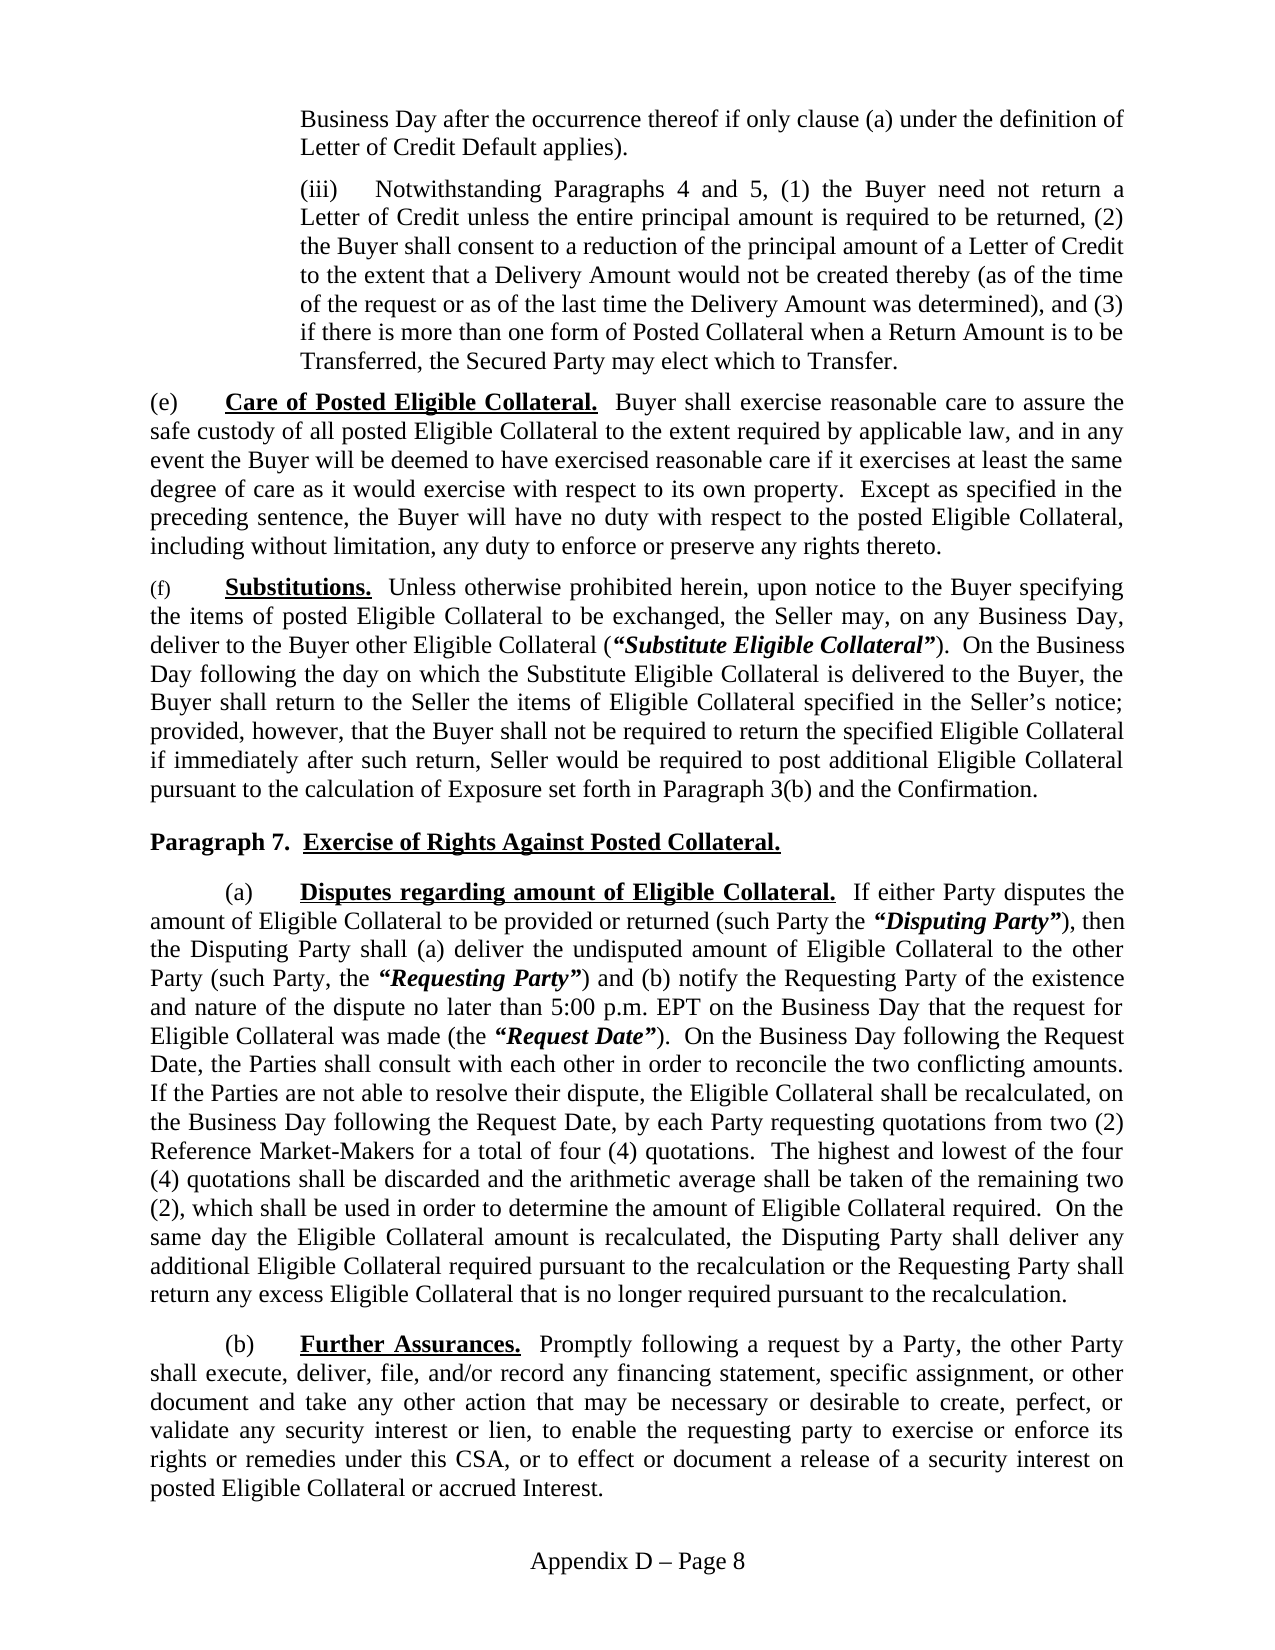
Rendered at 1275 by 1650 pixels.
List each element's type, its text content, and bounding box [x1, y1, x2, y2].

text (a) Disputes regarding amount of Eligible Collateral. If either Party disputes the amount of Eligible Collateral to be provided or returned (such Party the “Disputing Party”), then the Disputing Party shall (a) deliver the undisputed amount of Eligible Collateral to the other Party (such Party, the “Requesting Party”) and (b) notify the Requesting Party of the existence and nature of the dispute no later than 5:00 p.m. EPT on the Business Day that the request for Eligible Collateral was made (the “Request Date”). On the Business Day following the Request Date, the Parties shall consult with each other in order to reconcile the two conflicting amounts. If the Parties are not able to resolve their dispute, the Eligible Collateral shall be recalculated, on the Business Day following the Request Date, by each Party requesting quotations from two (2) Reference Market-Makers for a total of four (4) quotations. The highest and lowest of the four (4) quotations shall be discarded and the arithmetic average shall be taken of the remaining two (2), which shall be used in order to determine the amount of Eligible Collateral required. On the same day the Eligible Collateral amount is recalculated, the Disputing Party shall deliver any additional Eligible Collateral required pursuant to the recalculation or the Requesting Party shall return any excess Eligible Collateral that is no longer required pursuant to the recalculation. [150, 877, 1125, 1308]
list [300, 104, 1125, 161]
list Care of Posted Eligible Collateral. Buyer shall exercise reasonable care to assure the safe custody of all posted Eligible Collateral to the extent required by applicable law, and in any event the Buyer will be deemed to have exercised reasonable care if it exercises at least the same degree of care as it would exercise with respect to its own property. Except as specified in the preceding sentence, the Buyer will have no duty with respect to the posted Eligible Collateral, including without limitation, any duty to enforce or preserve any rights thereto. [150, 387, 1125, 560]
list Substitutions. Unless otherwise prohibited herein, upon notice to the Buyer specifying the items of posted Eligible Collateral to be exchanged, the Seller may, on any Business Day, deliver to the Buyer other Eligible Collateral (“Substitute Eligible Collateral”). On the Business Day following the day on which the Substitute Eligible Collateral is delivered to the Buyer, the Buyer shall return to the Seller the items of Eligible Collateral specified in the Seller’s notice; provided, however, that the Buyer shall not be required to return the specified Eligible Collateral if immediately after such return, Seller would be required to post additional Eligible Collateral pursuant to the calculation of Exposure set forth in Paragraph 3(b) and the Confirmation. [150, 572, 1125, 802]
list Notwithstanding Paragraphs 4 and 5, (1) the Buyer need not return a Letter of Credit unless the entire principal amount is required to be returned, (2) the Buyer shall consent to a reduction of the principal amount of a Letter of Credit to the extent that a Delivery Amount would not be created thereby (as of the time of the request or as of the last time the Delivery Amount was determined), and (3) if there is more than one form of Posted Collateral when a Return Amount is to be Transferred, the Secured Party may elect which to Transfer. [300, 174, 1125, 375]
text Paragraph 7. Exercise of Rights Against Posted Collateral. [150, 827, 1125, 856]
text (b) Further Assurances. Promptly following a request by a Party, the other Party shall execute, deliver, file, and/or record any financing statement, specific assignment, or other document and take any other action that may be necessary or desirable to create, perfect, or validate any security interest or lien, to enable the requesting party to exercise or enforce its rights or remedies under this CSA, or to effect or document a release of a security interest on posted Eligible Collateral or accrued Interest. [150, 1329, 1125, 1502]
